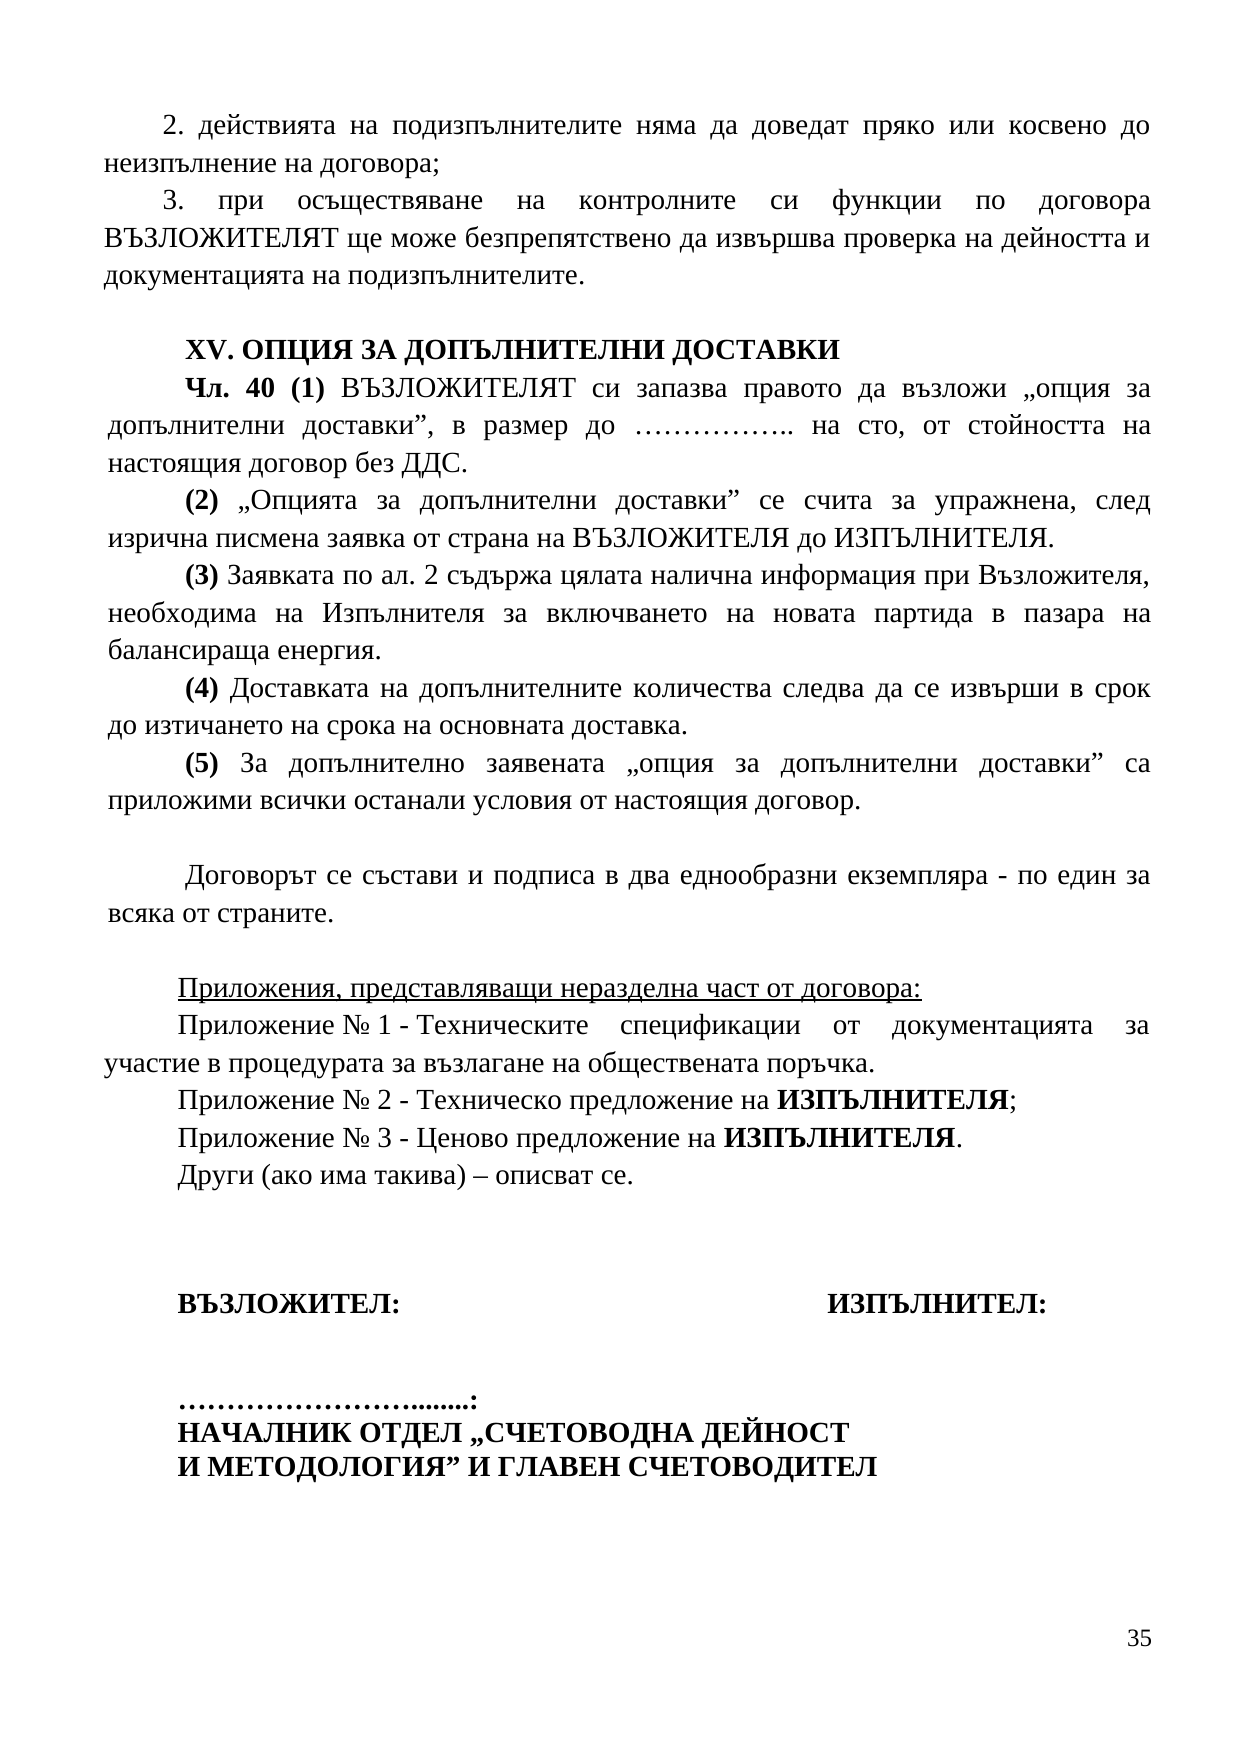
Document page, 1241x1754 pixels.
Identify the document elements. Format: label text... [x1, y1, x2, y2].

text 2. действията на подизпълнителите няма да доведат пряко или косвено до неизпълнение на договора; [103, 103, 1152, 178]
text Други (ако има такива) – описват се. [103, 1153, 1150, 1191]
text Приложение № 2 - Техническо предложение на ИЗПЪЛНИТЕЛЯ; [103, 1078, 1150, 1116]
text (2) „Опцията за допълнителни доставки” се счита за упражнена, след изрична писмена заявка от страна на ВЪЗЛОЖИТЕЛЯ до ИЗПЪЛНИТЕЛЯ. [108, 478, 1152, 553]
text 3. при осъществяване на контролните си функции по договора ВЪЗЛОЖИТЕЛЯТ ще може безпрепятствено да извършва проверка на дейността и документацията на подизпълнителите. [103, 178, 1152, 291]
text Приложения, представляващи неразделна част от договора: [106, 966, 1152, 1003]
text НАЧАЛНИК ОТДЕЛ „СЧЕТОВОДНА ДЕЙНОСТ [177, 1415, 1152, 1449]
text ……………………........: [177, 1382, 1152, 1415]
text И МЕТОДОЛОГИЯ” И ГЛАВЕН СЧЕТОВОДИТЕЛ [103, 1449, 1152, 1482]
text (5) За допълнително заявената „опция за допълнителни доставки” са приложими всички останали условия от настоящия договор. [108, 741, 1152, 816]
text ХV. ОПЦИЯ ЗА ДОПЪЛНИТЕЛНИ ДОСТАВКИ [108, 328, 1152, 366]
text ВЪЗЛОЖИТЕЛ: ИЗПЪЛНИТЕЛ: [106, 1286, 1152, 1319]
text Договорът се състави и подписа в два еднообразни екземпляра - по един за всяка от страните. [108, 853, 1152, 928]
text (3) Заявката по ал. 2 съдържа цялата налична информация при Възложителя, необходима на Изпълнителя за включването на новата партида в пазара на балансираща енергия. [108, 553, 1152, 666]
text Чл. 40 (1) ВЪЗЛОЖИТЕЛЯТ си запазва правото да възложи „опция за допълнителни доставки”, в размер до …………….. на сто, от стойността на настоящия договор без ДДС. [108, 366, 1152, 478]
text Приложение № 1 - Техническите спецификации от документацията за участие в процедурата за възлагане на обществената поръчка. [103, 1003, 1150, 1078]
text (4) Доставката на допълнителните количества следва да се извърши в срок до изтичането на срока на основната доставка. [108, 666, 1152, 741]
text Приложение № 3 - Ценово предложение на ИЗПЪЛНИТЕЛЯ. [103, 1116, 1150, 1153]
